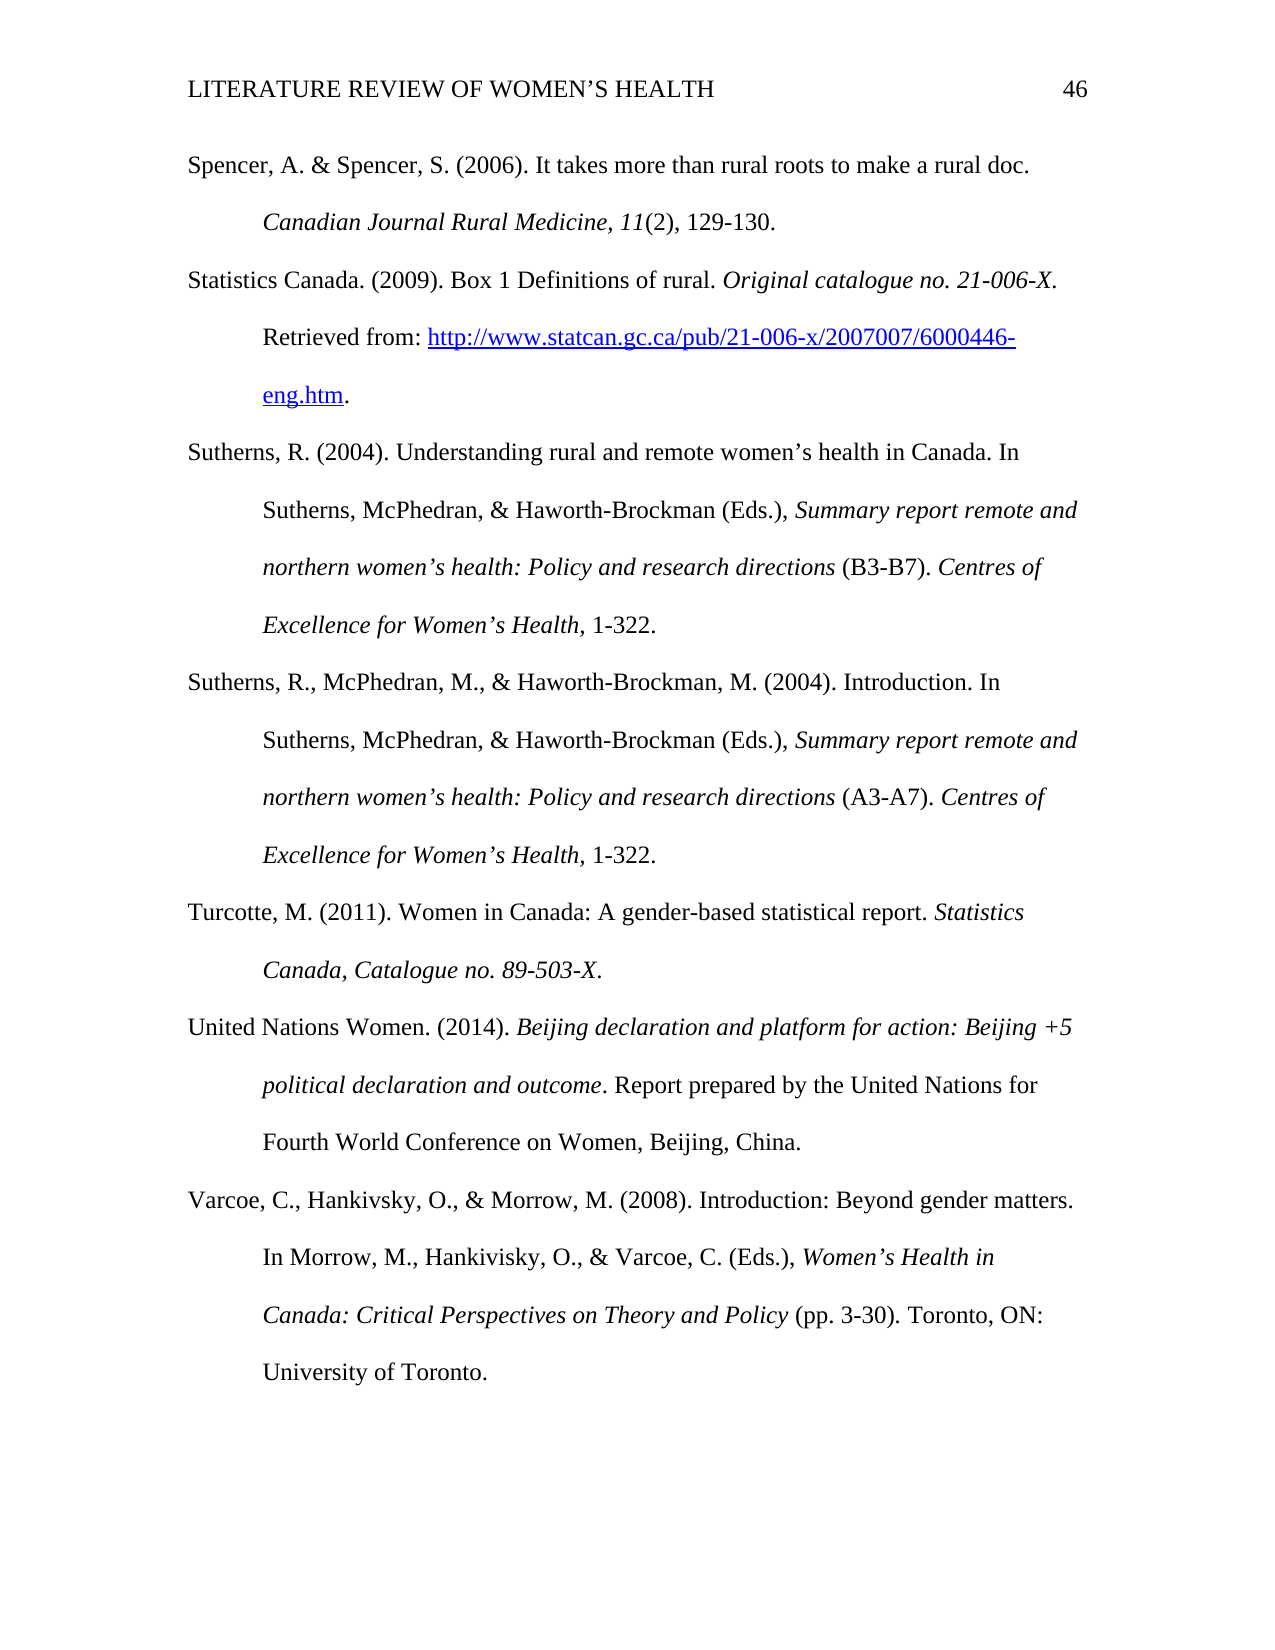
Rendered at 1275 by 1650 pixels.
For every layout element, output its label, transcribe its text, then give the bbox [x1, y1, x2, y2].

text Spencer, A. & Spencer, S. (2006). It takes more than rural roots to make a rural doc. Canadian Journal Rural Medicine, 11(2), 129-130. [187, 150, 1088, 236]
text Turcotte, M. (2011). Women in Canada: A gender-based statistical report. Statistics Canada, Catalogue no. 89-503-X. [187, 897, 1088, 984]
text Statistics Canada. (2009). Box 1 Definitions of rural. Original catalogue no. 21-006-X. Retrieved from: http://www.statcan.gc.ca/pub/21-006-x/2007007/6000446-eng.htm. [187, 265, 1088, 409]
text Sutherns, R. (2004). Understanding rural and remote women’s health in Canada. In Sutherns, McPhedran, & Haworth-Brockman (Eds.), Summary report remote and northern women’s health: Policy and research directions (B3-B7). Centres of Excellence for Women’s Health, 1-322. [187, 437, 1088, 639]
text Varcoe, C., Hankivsky, O., & Morrow, M. (2008). Introduction: Beyond gender matters. In Morrow, M., Hankivisky, O., & Varcoe, C. (Eds.), Women’s Health in Canada: Critical Perspectives on Theory and Policy (pp. 3-30). Toronto, ON: University of Toronto. [187, 1185, 1088, 1386]
text Sutherns, R., McPhedran, M., & Haworth-Brockman, M. (2004). Introduction. In Sutherns, McPhedran, & Haworth-Brockman (Eds.), Summary report remote and northern women’s health: Policy and research directions (A3-A7). Centres of Excellence for Women’s Health, 1-322. [187, 667, 1088, 869]
text United Nations Women. (2014). Beijing declaration and platform for action: Beijing +5 political declaration and outcome. Report prepared by the United Nations for Fourth World Conference on Women, Beijing, China. [187, 1012, 1088, 1156]
